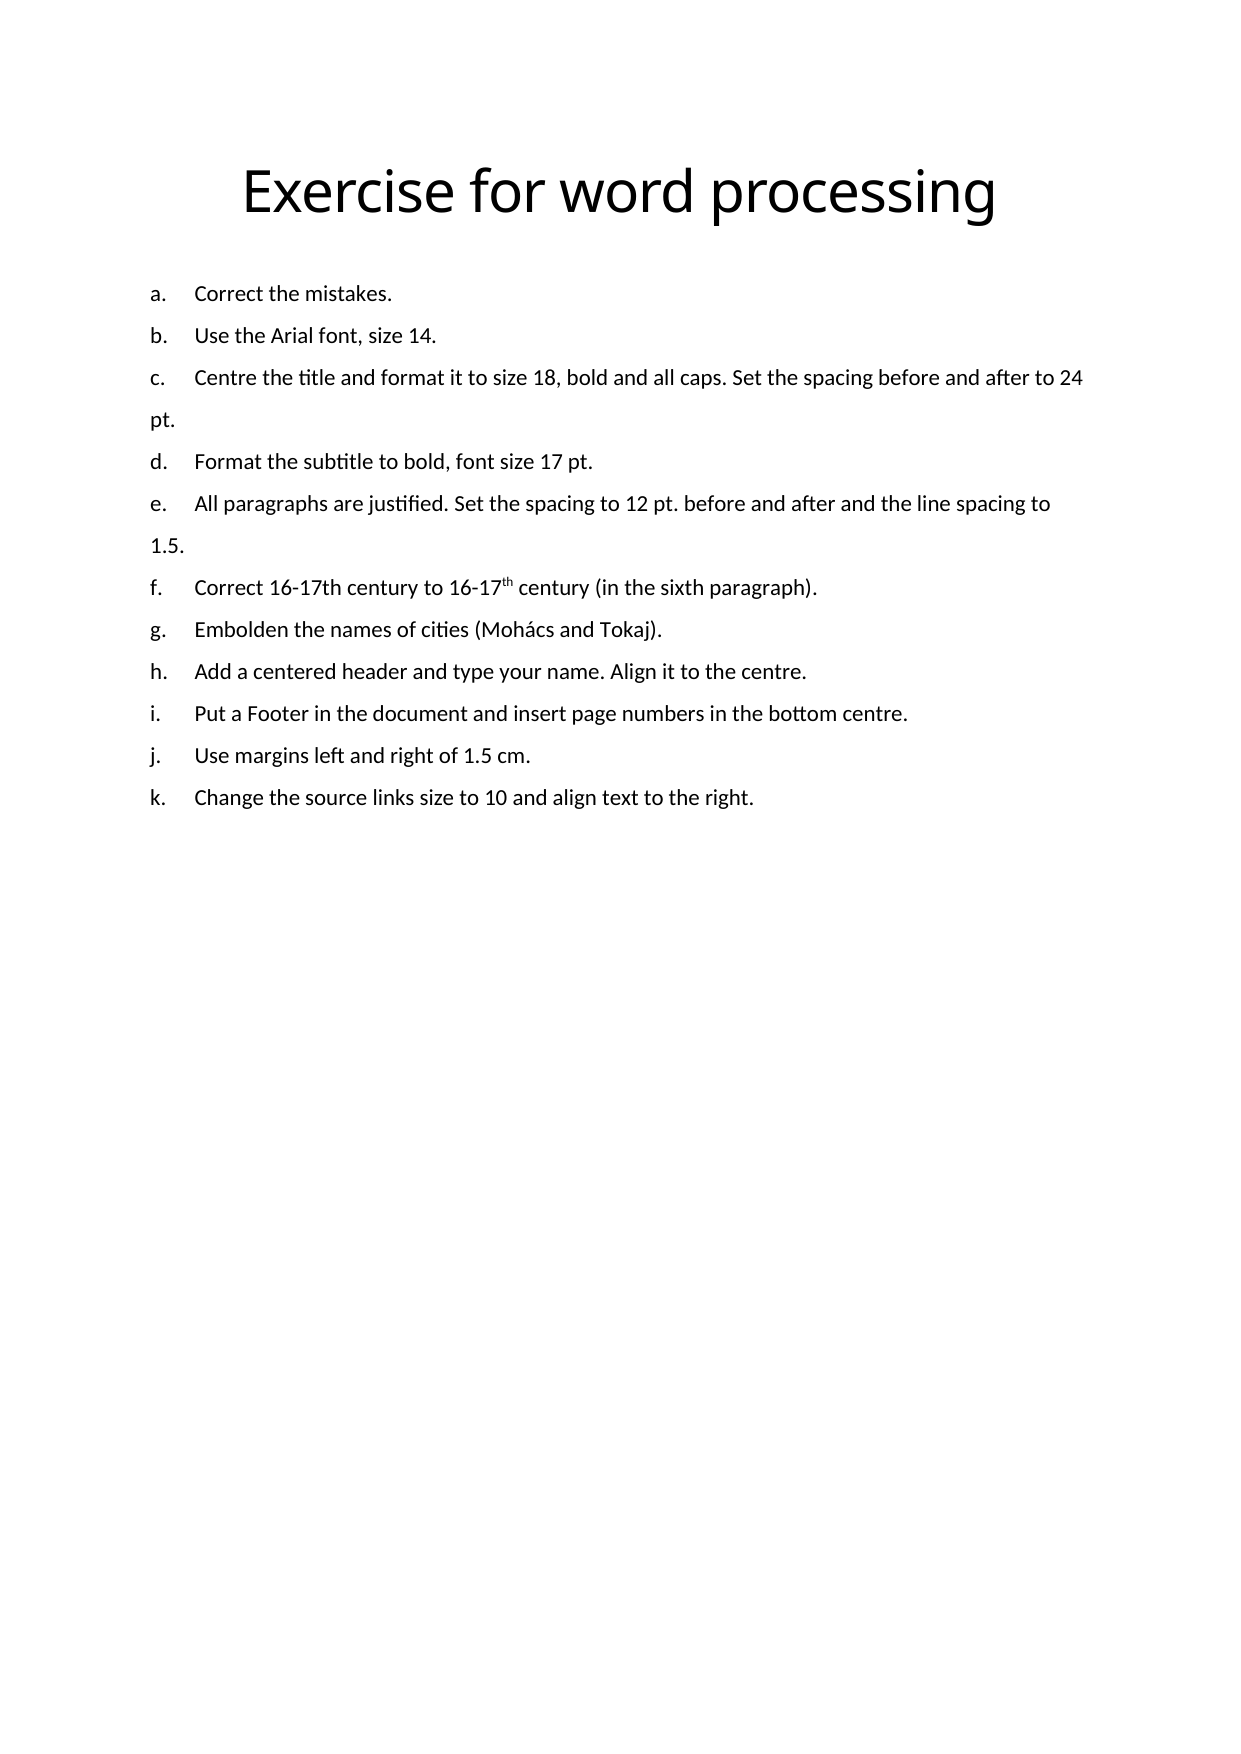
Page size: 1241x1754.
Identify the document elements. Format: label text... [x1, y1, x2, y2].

list Use margins left and right of 1.5 cm. [150, 741, 1090, 769]
list Use the Arial font, size 14. [150, 321, 1090, 349]
list Centre the title and format it to size 18, bold and all caps. Set the spacing before and after to 24 pt. [150, 363, 1090, 433]
list Embolden the names of cities (Mohács and Tokaj). [150, 615, 1090, 643]
list Add a centered header and type your name. Align it to the centre. [150, 657, 1090, 685]
title Exercise for word processing [150, 150, 1090, 229]
list Format the subtitle to bold, font size 17 pt. [150, 447, 1090, 475]
list Put a Footer in the document and insert page numbers in the bottom centre. [150, 699, 1090, 727]
list Correct the mistakes. [150, 279, 1090, 307]
list All paragraphs are justified. Set the spacing to 12 pt. before and after and the line spacing to 1.5. [150, 489, 1090, 559]
list Change the source links size to 10 and align text to the right. [150, 783, 1090, 811]
list Correct 16-17th century to 16-17th century (in the sixth paragraph). [150, 573, 1090, 601]
